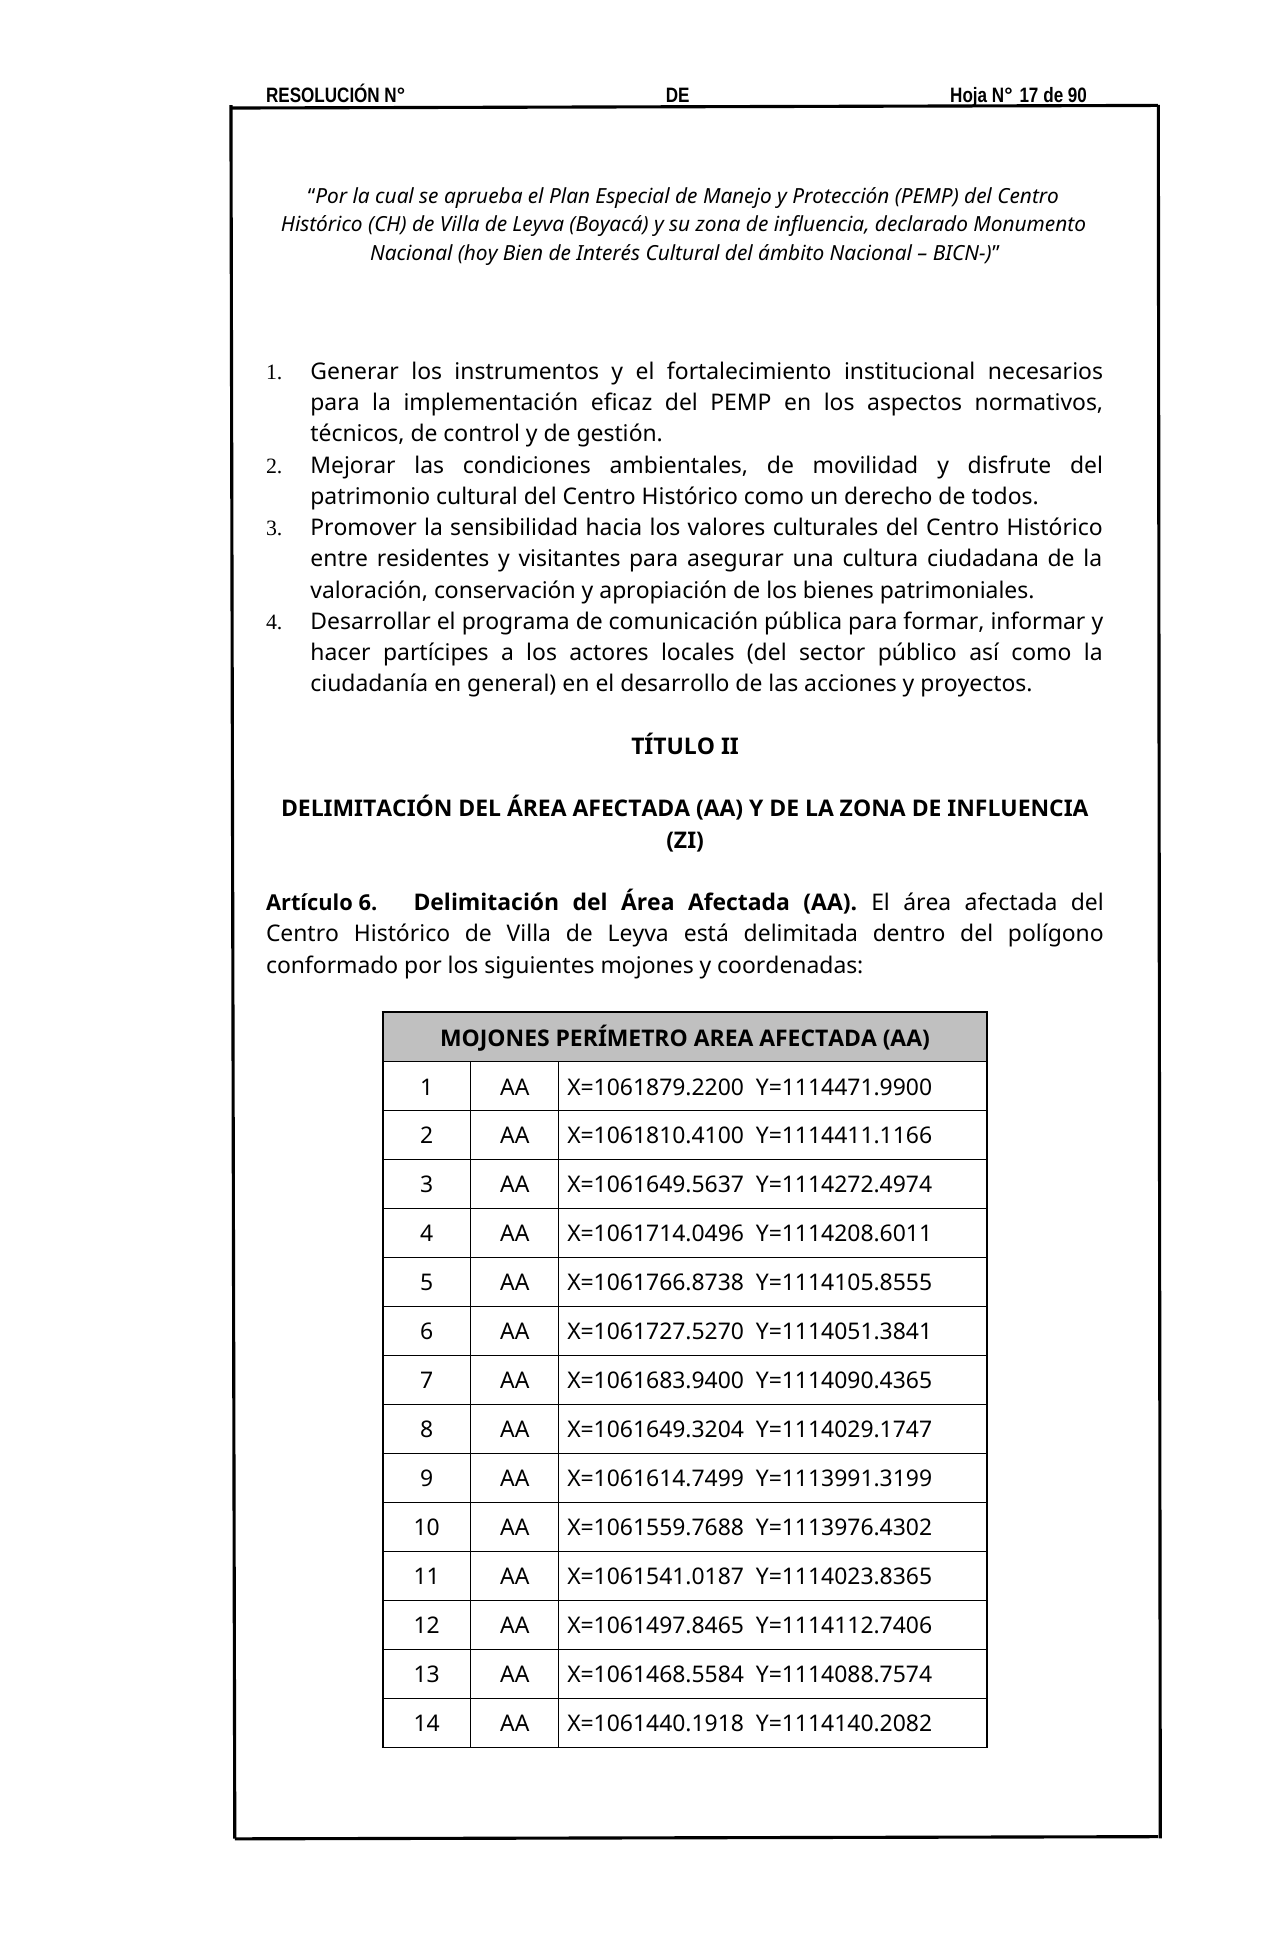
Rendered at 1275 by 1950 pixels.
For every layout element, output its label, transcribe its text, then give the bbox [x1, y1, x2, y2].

table_cell 3 [384, 1160, 470, 1208]
table_cell 8 [384, 1405, 470, 1453]
table_cell X=1061683.9400 Y=1114090.4365 [559, 1356, 986, 1404]
table_cell 7 [384, 1356, 470, 1404]
table_cell 1 [384, 1062, 470, 1110]
table_cell 12 [384, 1601, 470, 1649]
list Generar los instrumentos y el fortalecimiento institucional necesarios para la implementación eficaz del PEMP en los aspectos normativos, técnicos, de control y de gestión. [266, 355, 1104, 449]
table_cell X=1061614.7499 Y=1113991.3199 [559, 1454, 986, 1502]
text TÍTULO II [266, 730, 1104, 761]
table_cell 5 [384, 1258, 470, 1306]
table_cell X=1061810.4100 Y=1114411.1166 [559, 1111, 986, 1159]
table_cell AA [471, 1160, 558, 1208]
table_cell X=1061440.1918 Y=1114140.2082 [559, 1699, 986, 1747]
table_cell AA [471, 1209, 558, 1257]
table_cell AA [471, 1503, 558, 1551]
table_cell 11 [384, 1552, 470, 1600]
text DELIMITACIÓN DEL ÁREA AFECTADA (AA) Y DE LA ZONA DE INFLUENCIA (ZI) [266, 792, 1104, 855]
table_cell X=1061497.8465 Y=1114112.7406 [559, 1601, 986, 1649]
table_cell X=1061727.5270 Y=1114051.3841 [559, 1307, 986, 1355]
table_cell AA [471, 1356, 558, 1404]
list Desarrollar el programa de comunicación pública para formar, informar y hacer partícipes a los actores locales (del sector público así como la ciudadanía en general) en el desarrollo de las acciones y proyectos. [266, 605, 1104, 699]
list Delimitación del Área Afectada (AA). El área afectada del Centro Histórico de Villa de Leyva está delimitada dentro del polígono conformado por los siguientes mojones y coordenadas: [266, 886, 1104, 980]
table_cell AA [471, 1454, 558, 1502]
table_cell 14 [384, 1699, 470, 1747]
table_cell X=1061649.5637 Y=1114272.4974 [559, 1160, 986, 1208]
table_cell X=1061559.7688 Y=1113976.4302 [559, 1503, 986, 1551]
table_cell 4 [384, 1209, 470, 1257]
table_cell AA [471, 1552, 558, 1600]
table_cell X=1061714.0496 Y=1114208.6011 [559, 1209, 986, 1257]
table_cell AA [471, 1307, 558, 1355]
table_cell AA [471, 1258, 558, 1306]
list Mejorar las condiciones ambientales, de movilidad y disfrute del patrimonio cultural del Centro Histórico como un derecho de todos. [266, 449, 1104, 511]
table_cell AA [471, 1601, 558, 1649]
table_cell 13 [384, 1650, 470, 1698]
table_cell 9 [384, 1454, 470, 1502]
table_header MOJONES PERÍMETRO AREA AFECTADA (AA) [384, 1013, 986, 1061]
table_cell X=1061649.3204 Y=1114029.1747 [559, 1405, 986, 1453]
table_cell X=1061468.5584 Y=1114088.7574 [559, 1650, 986, 1698]
table_cell 10 [384, 1503, 470, 1551]
table_cell AA [471, 1699, 558, 1747]
table_cell AA [471, 1650, 558, 1698]
table_cell 2 [384, 1111, 470, 1159]
table_cell X=1061766.8738 Y=1114105.8555 [559, 1258, 986, 1306]
list Promover la sensibilidad hacia los valores culturales del Centro Histórico entre residentes y visitantes para asegurar una cultura ciudadana de la valoración, conservación y apropiación de los bienes patrimoniales. [266, 511, 1104, 605]
table_cell AA [471, 1405, 558, 1453]
table_cell 6 [384, 1307, 470, 1355]
table_cell X=1061541.0187 Y=1114023.8365 [559, 1552, 986, 1600]
table_cell AA [471, 1062, 558, 1110]
table_cell AA [471, 1111, 558, 1159]
table_cell X=1061879.2200 Y=1114471.9900 [559, 1062, 986, 1110]
